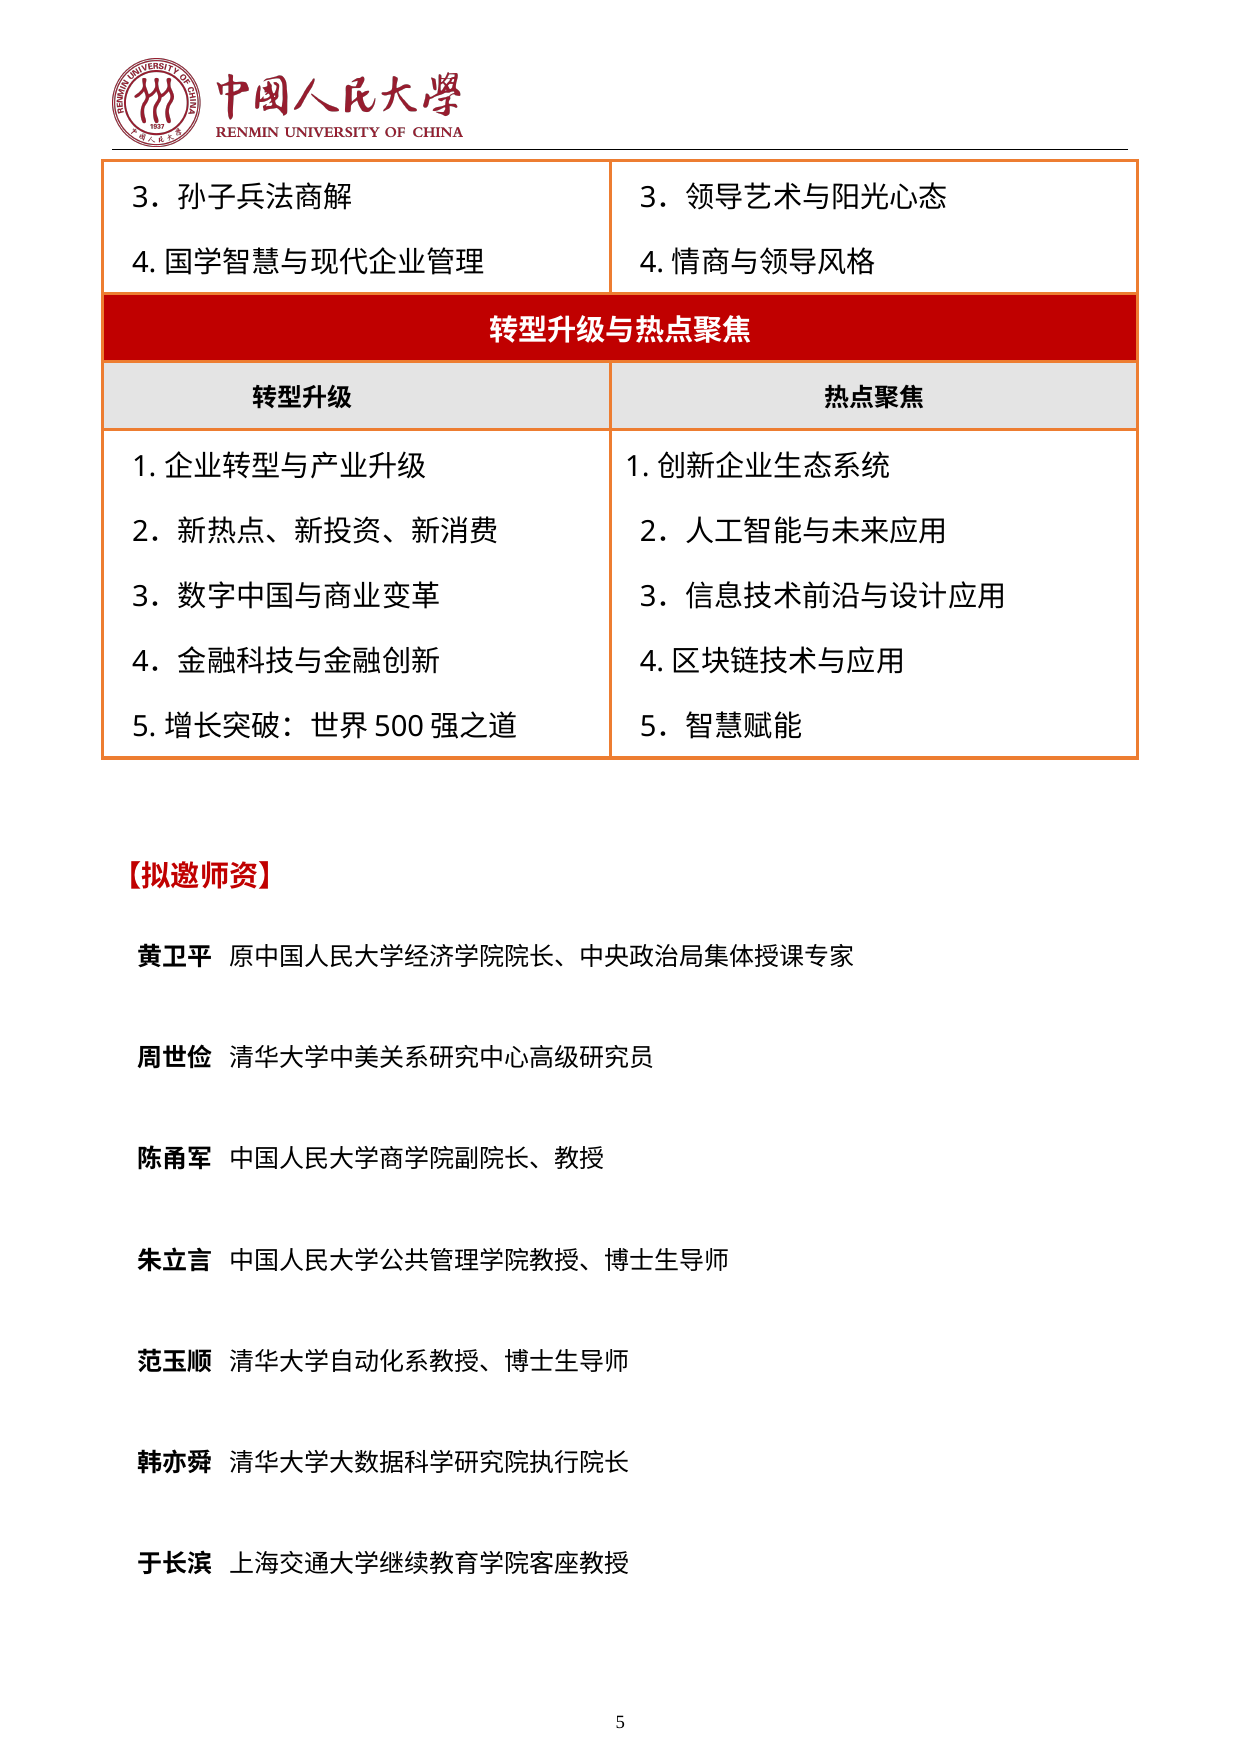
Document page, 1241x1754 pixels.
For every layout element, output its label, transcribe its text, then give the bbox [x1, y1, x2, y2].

text 朱立言 中国人民大学公共管理学院教授、博士生导师 [112, 1226, 1128, 1291]
text 【拟邀师资】 [112, 841, 1128, 906]
table_cell 1. 国学智慧与领导韬略 2. 儒家文化与企业价值观 3．孙子兵法商解 4. 国学智慧与现代企业管理 [104, 162, 609, 292]
table_cell 转型升级 [104, 363, 609, 428]
picture [112, 58, 463, 147]
text 周世俭 清华大学中美关系研究中心高级研究员 [112, 1023, 1128, 1088]
table_cell 1. 文化致胜 2．传统文化中的处人及自处之道 3．领导艺术与阳光心态 4. 情商与领导风格 [612, 162, 1136, 292]
text 韩亦舜 清华大学大数据科学研究院执行院长 [112, 1428, 1128, 1493]
table_cell 转型升级与热点聚焦 [104, 295, 1136, 360]
table_cell 热点聚焦 [612, 363, 1136, 428]
table_cell 1. 企业转型与产业升级 2．新热点、新投资、新消费 3．数字中国与商业变革 4．金融科技与金融创新 5. 增长突破：世界500强之道 [104, 431, 609, 756]
text 黄卫平 原中国人民大学经济学院院长、中央政治局集体授课专家 [112, 922, 1128, 987]
text 陈甬军 中国人民大学商学院副院长、教授 [112, 1124, 1128, 1189]
text 范玉顺 清华大学自动化系教授、博士生导师 [112, 1327, 1128, 1392]
table_cell 1. 创新企业生态系统 2．人工智能与未来应用 3．信息技术前沿与设计应用 4. 区块链技术与应用 5．智慧赋能 [612, 431, 1136, 756]
text 于长滨 上海交通大学继续教育学院客座教授 [112, 1529, 1128, 1594]
